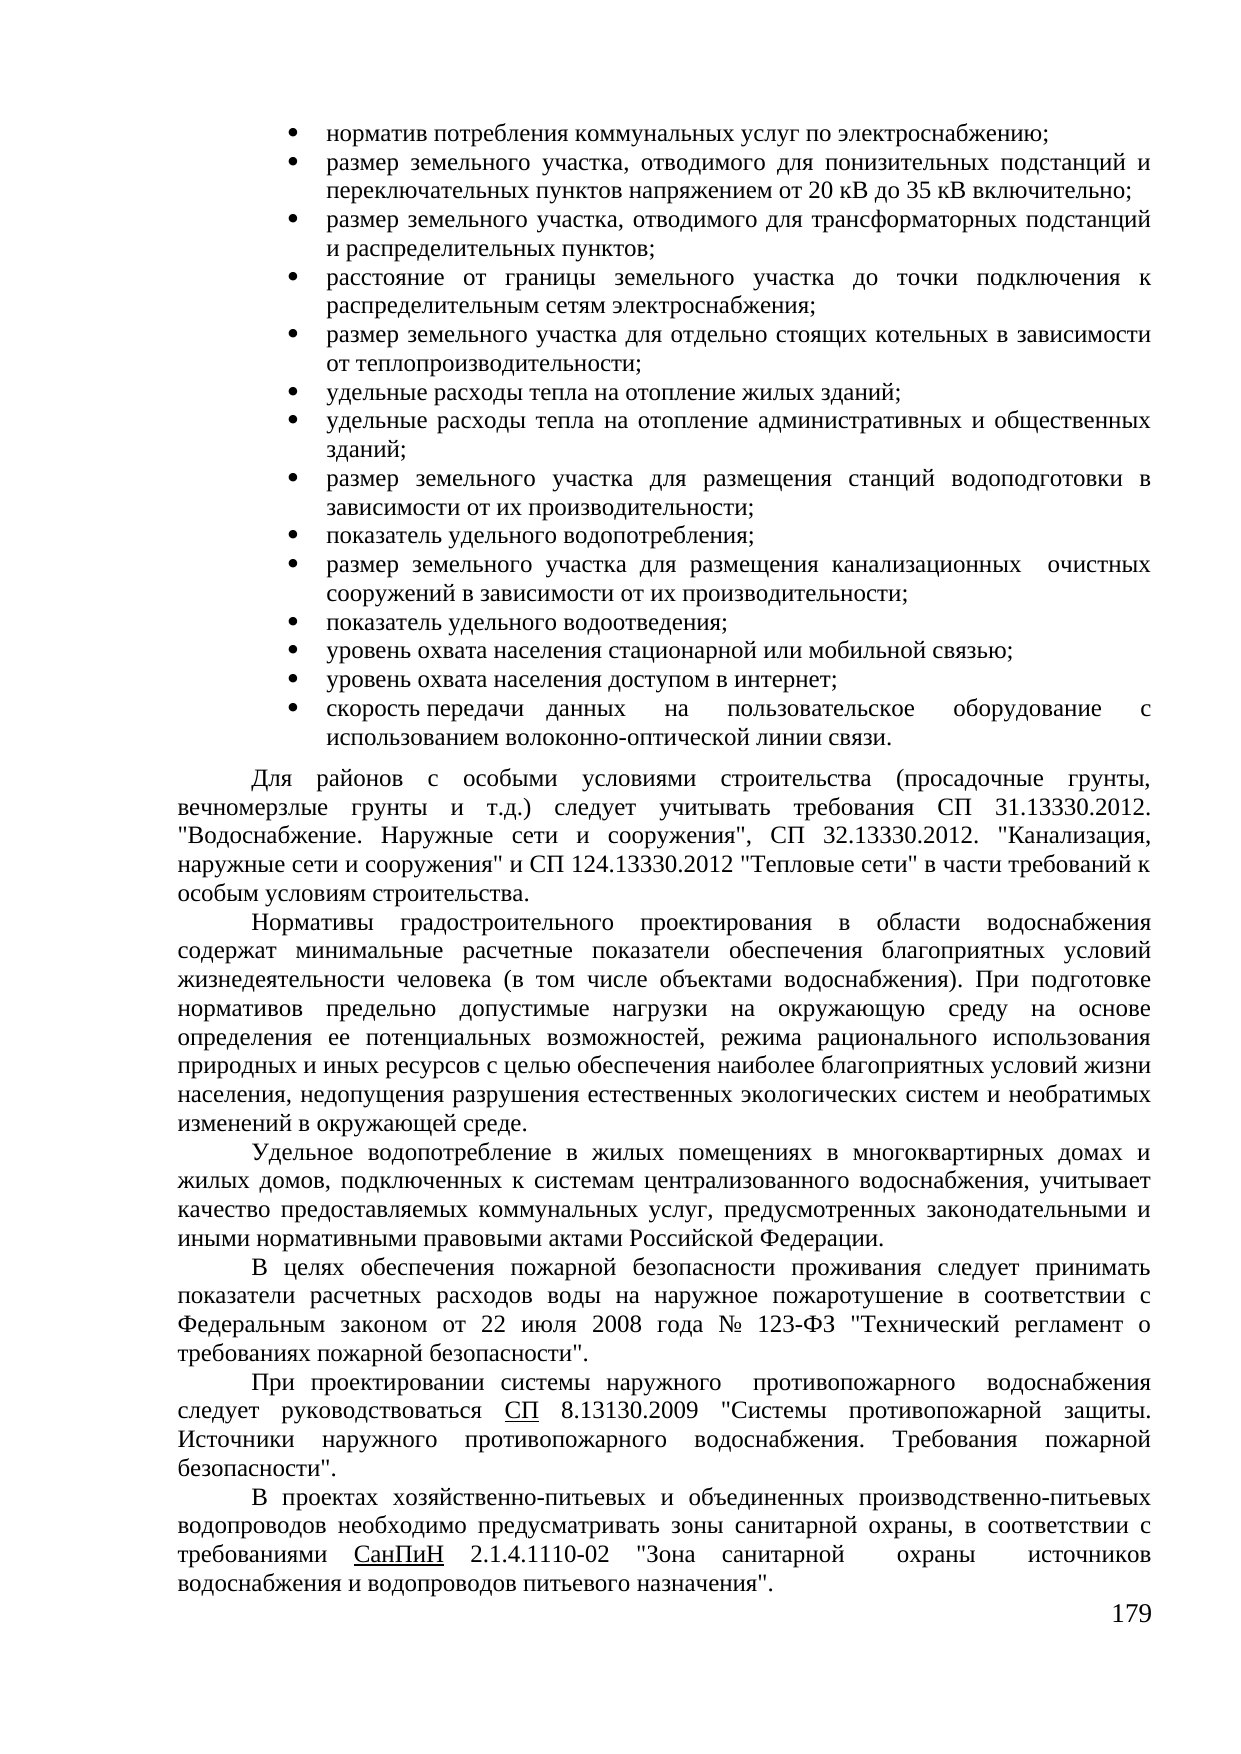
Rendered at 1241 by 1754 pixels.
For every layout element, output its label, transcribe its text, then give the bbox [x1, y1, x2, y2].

text показатель удельного водопотребления; [288, 521, 1152, 549]
text В целях обеспечения пожарной безопасности проживания следует принимать показатели расчетных расходов воды на наружное пожаротушение в соответствии с Федеральным законом от 22 июля 2008 года № 123-ФЗ "Технический регламент о требованиях пожарной безопасности". [177, 1252, 1152, 1367]
text удельные расходы тепла на отопление административных и общественных зданий; [288, 406, 1152, 463]
text размер земельного участка для отдельно стоящих котельных в зависимости от теплопроизводительности; [288, 319, 1152, 377]
text размер земельного участка, отводимого для трансформаторных подстанций и распределительных пунктов; [288, 204, 1152, 262]
text норматив потребления коммунальных услуг по электроснабжению; [288, 118, 1152, 147]
text Удельное водопотребление в жилых помещениях в многоквартирных домах и жилых домов, подключенных к системам централизованного водоснабжения, учитывает качество предоставляемых коммунальных услуг, предусмотренных законодательными и иными нормативными правовыми актами Российской Федерации. [177, 1137, 1152, 1252]
text расстояние от границы земельного участка до точки подключения к распределительным сетям электроснабжения; [288, 262, 1152, 319]
text уровень охвата населения доступом в интернет; [288, 664, 1152, 693]
text В проектах хозяйственно-питьевых и объединенных производственно-питьевых водопроводов необходимо предусматривать зоны санитарной охраны, в соответствии с требованиями СанПиН 2.1.4.1110-02 "Зона санитарной охраны источников водоснабжения и водопроводов питьевого назначения". [177, 1482, 1152, 1597]
text размер земельного участка для размещения канализационных очистных сооружений в зависимости от их производительности; [288, 549, 1152, 607]
text При проектировании системы наружного противопожарного водоснабжения следует руководствоваться СП 8.13130.2009 "Системы противопожарной защиты. Источники наружного противопожарного водоснабжения. Требования пожарной безопасности". [177, 1367, 1152, 1482]
text размер земельного участка, отводимого для понизительных подстанций и переключательных пунктов напряжением от 20 кВ до 35 кВ включительно; [288, 147, 1152, 204]
text показатель удельного водоотведения; [288, 607, 1152, 636]
text удельные расходы тепла на отопление жилых зданий; [288, 377, 1152, 406]
text Нормативы градостроительного проектирования в области водоснабжения содержат минимальные расчетные показатели обеспечения благоприятных условий жизнедеятельности человека (в том числе объектами водоснабжения). При подготовке нормативов предельно допустимые нагрузки на окружающую среду на основе определения ее потенциальных возможностей, режима рационального использования природных и иных ресурсов с целью обеспечения наиболее благоприятных условий жизни населения, недопущения разрушения естественных экологических систем и необратимых изменений в окружающей среде. [177, 907, 1152, 1137]
text Для районов с особыми условиями строительства (просадочные грунты, вечномерзлые грунты и т.д.) следует учитывать требования СП 31.13330.2012. "Водоснабжение. Наружные сети и сооружения", СП 32.13330.2012. "Канализация, наружные сети и сооружения" и СП 124.13330.2012 "Тепловые сети" в части требований к особым условиям строительства. [177, 763, 1152, 907]
text уровень охвата населения стационарной или мобильной связью; [288, 636, 1152, 664]
text скорость передачи данных на пользовательское оборудование с использованием волоконно-оптической линии связи. [288, 693, 1152, 751]
text размер земельного участка для размещения станций водоподготовки в зависимости от их производительности; [288, 463, 1152, 521]
